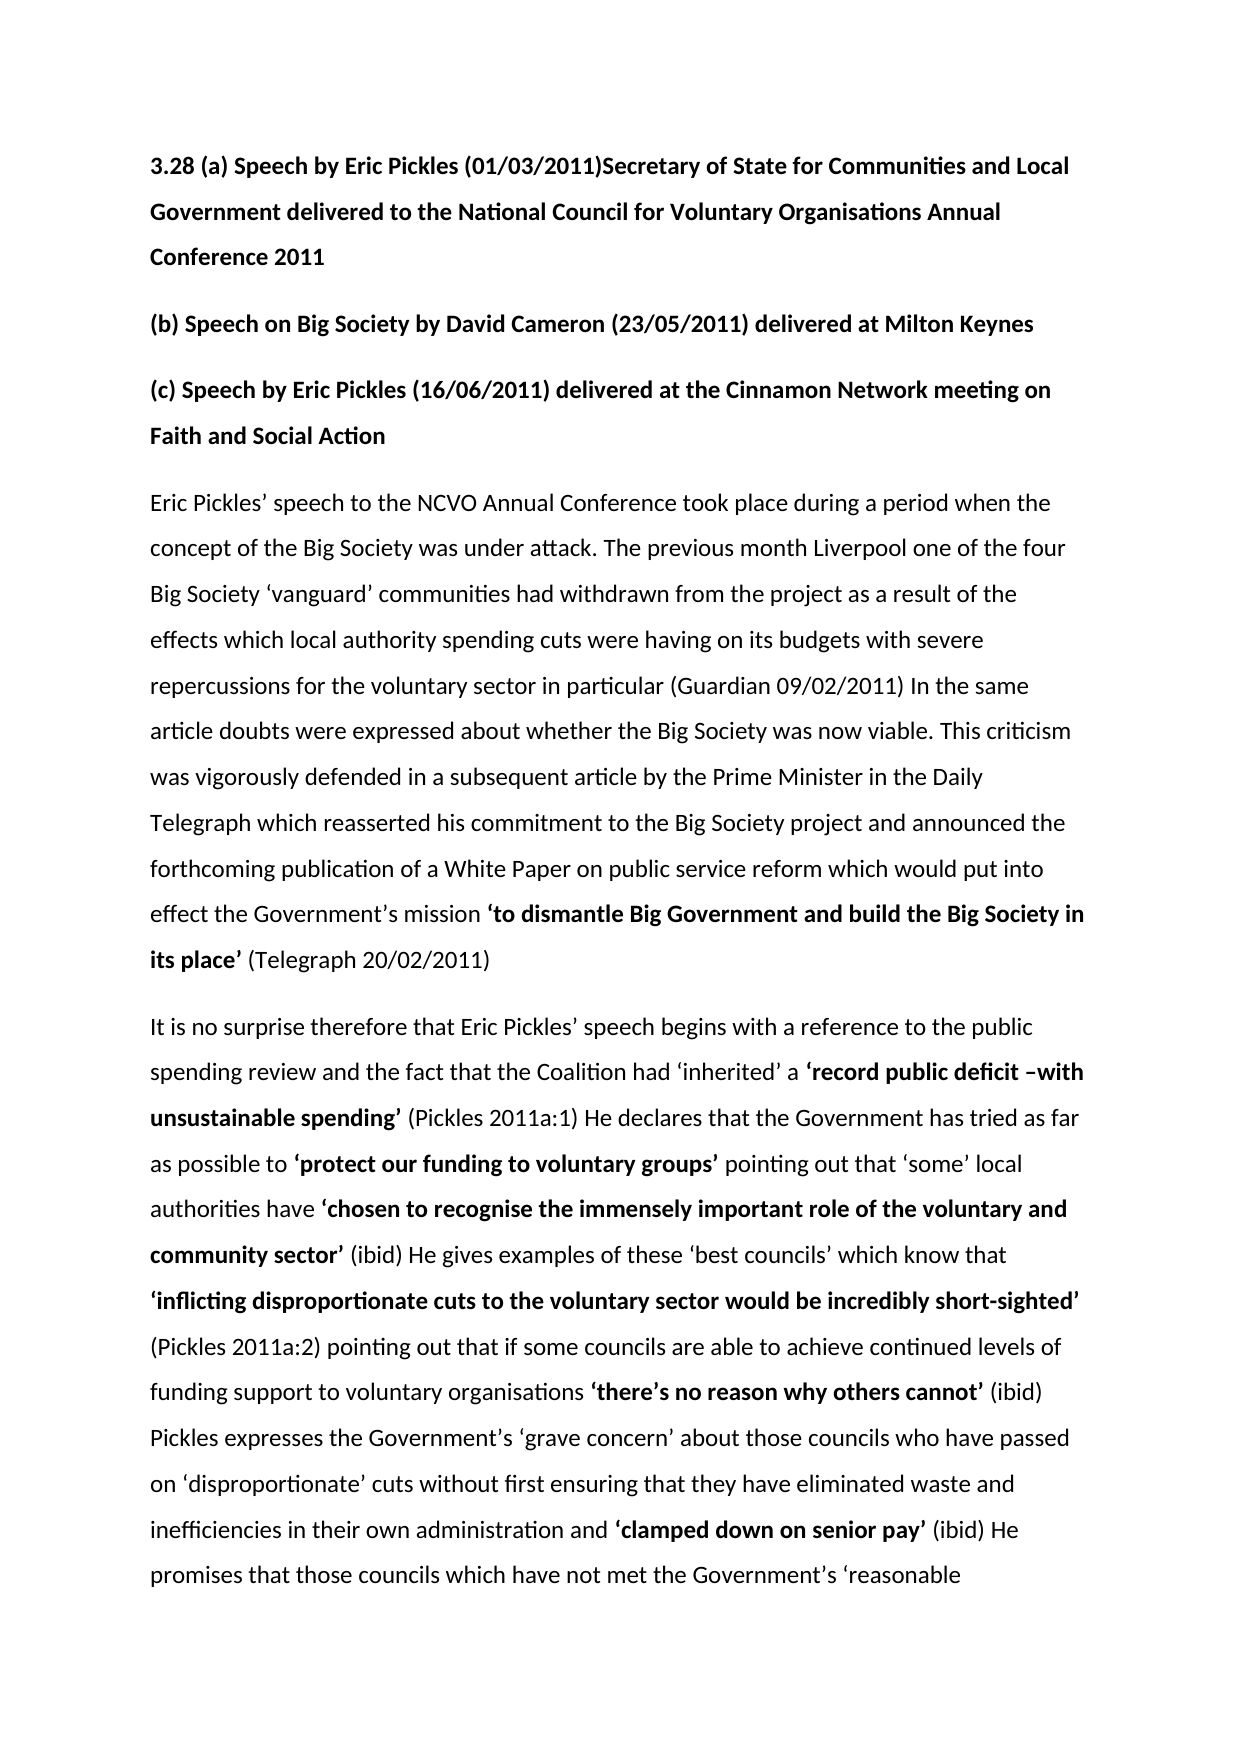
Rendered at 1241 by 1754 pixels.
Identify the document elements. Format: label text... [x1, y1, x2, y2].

text (c) Speech by Eric Pickles (16/06/2011) delivered at the Cinnamon Network meeting on Faith and Social Action [150, 374, 1090, 451]
text 3.28 (a) Speech by Eric Pickles (01/03/2011)Secretary of State for Communities and Local Government delivered to the National Council for Voluntary Organisations Annual Conference 2011 [150, 150, 1090, 272]
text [150, 1011, 1090, 1590]
text (b) Speech on Big Society by David Cameron (23/05/2011) delivered at Milton Keynes [150, 308, 1090, 338]
text Eric Pickles’ speech to the NCVO Annual Conference took place during a period when the concept of the Big Society was under attack. The previous month Liverpool one of the four Big Society ‘vanguard’ communities had withdrawn from the project as a result of the effects which local authority spending cuts were having on its budgets with severe repercussions for the voluntary sector in particular (Guardian 09/02/2011) In the same article doubts were expressed about whether the Big Society was now viable. This criticism was vigorously defended in a subsequent article by the Prime Minister in the Daily Telegraph which reasserted his commitment to the Big Society project and announced the forthcoming publication of a White Paper on public service reform which would put into effect the Government’s mission ‘to dismantle Big Government and build the Big Society in its place’ (Telegraph 20/02/2011) [150, 487, 1090, 975]
